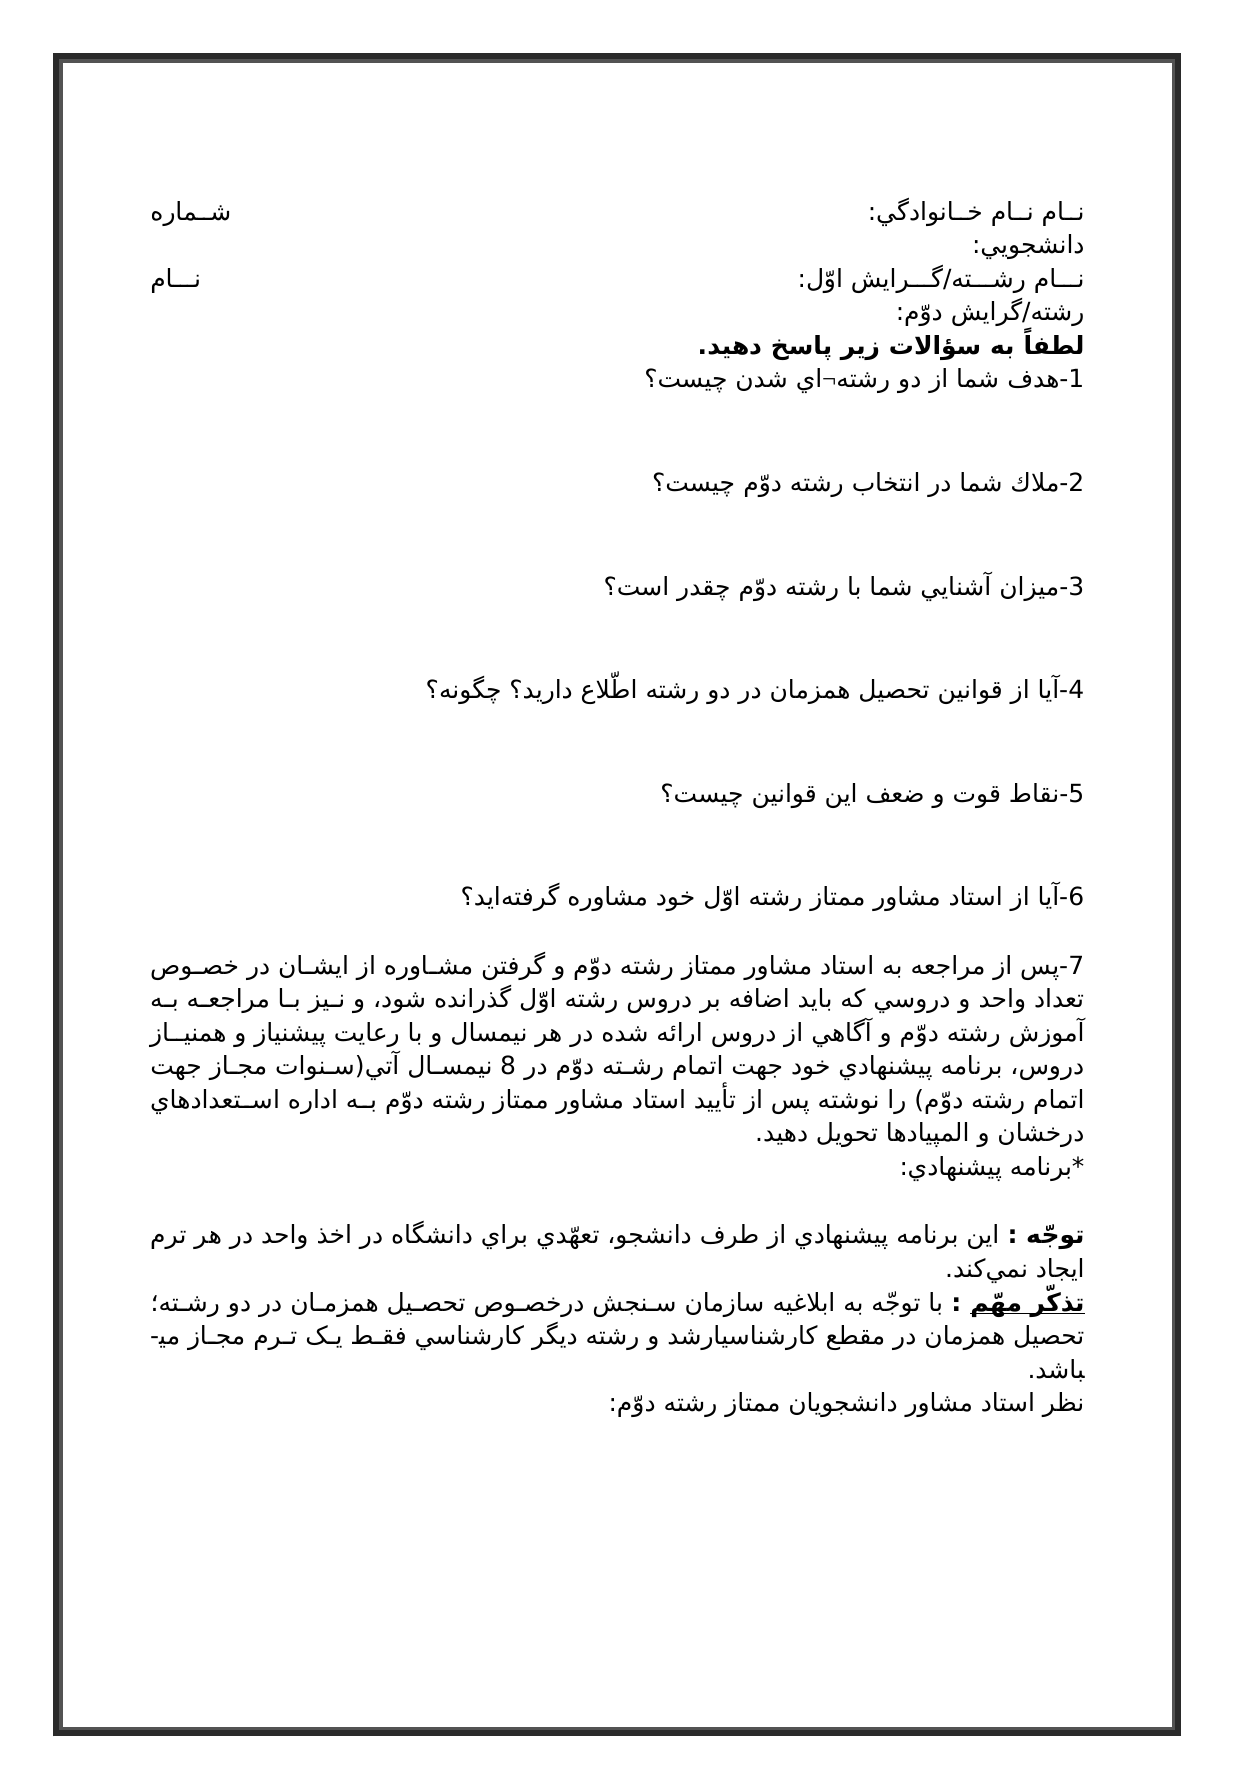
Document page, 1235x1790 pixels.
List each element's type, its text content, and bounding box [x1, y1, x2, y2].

text 6-آيا از استاد مشاور ممتاز رشته اوّل خود مشاوره گرفته‌ايد؟ [150, 882, 1084, 911]
text 3-ميزان آشنايي شما با رشته دوّم چقدر است؟ [150, 572, 1084, 601]
text لطفاً به سؤالات زير پاسخ دهيد. [150, 331, 1084, 360]
text توجّه : اين برنامه پيشنهادي از طرف دانشجو، تعهّدي براي دانشگاه در اخذ واحد در هر ترم ايجاد نمي‌كند. [150, 1221, 1084, 1283]
text 4-آيا از قوانين تحصيل همزمان در دو رشته اطّلاع داريد؟ چگونه؟ [150, 675, 1084, 704]
text 5-نقاط قوت و ضعف اين قوانين چيست؟ [150, 779, 1084, 808]
text نام رشته/گرايش اوّل: نام رشته/گرايش دوّم: [150, 264, 1084, 327]
text 2-ملاك شما در انتخاب رشته دوّم چيست؟ [150, 468, 1084, 497]
text 1-هدف شما از دو رشته¬اي شدن چيست؟ [150, 364, 1084, 394]
text 7-پس از مراجعه به استاد مشاور ممتاز رشته دوّم و گرفتن مشاوره از ايشان در خصوص تعداد واحد و دروسي كه بايد اضافه بر دروس رشته اوّل گذرانده شود، و نيز با مراجعه به آموزش رشته دوّم و آگاهي از دروس ارائه شده در هر نيمسال و با رعايت پيشنياز و همنياز دروس، برنامه پيشنهادي خود جهت اتمام رشته دوّم در 8 نيمسال آتي(سنوات مجاز جهت اتمام رشته دوّم) را نوشته پس از تأييد استاد مشاور ممتاز رشته دوّم به اداره استعدادهاي درخشان و المپيادها تحويل دهيد. [150, 951, 1084, 1148]
text نام نام خانوادگي: شماره دانشجويي: [150, 197, 1084, 259]
text نظر استاد مشاور دانشجويان ممتاز رشته دوّم: [150, 1388, 1084, 1417]
text تذكّر مهّم : با توجّه به ابلاغیه سازمان سنجش درخصوص تحصيل همزمان در دو رشته؛ تحصيل همزمان در مقطع كارشناسيارشد و رشته ديگر كارشناسي فقط یک ترم مجاز ميباشد. [150, 1288, 1084, 1384]
text *برنامه پيشنهادي: [150, 1152, 1084, 1181]
